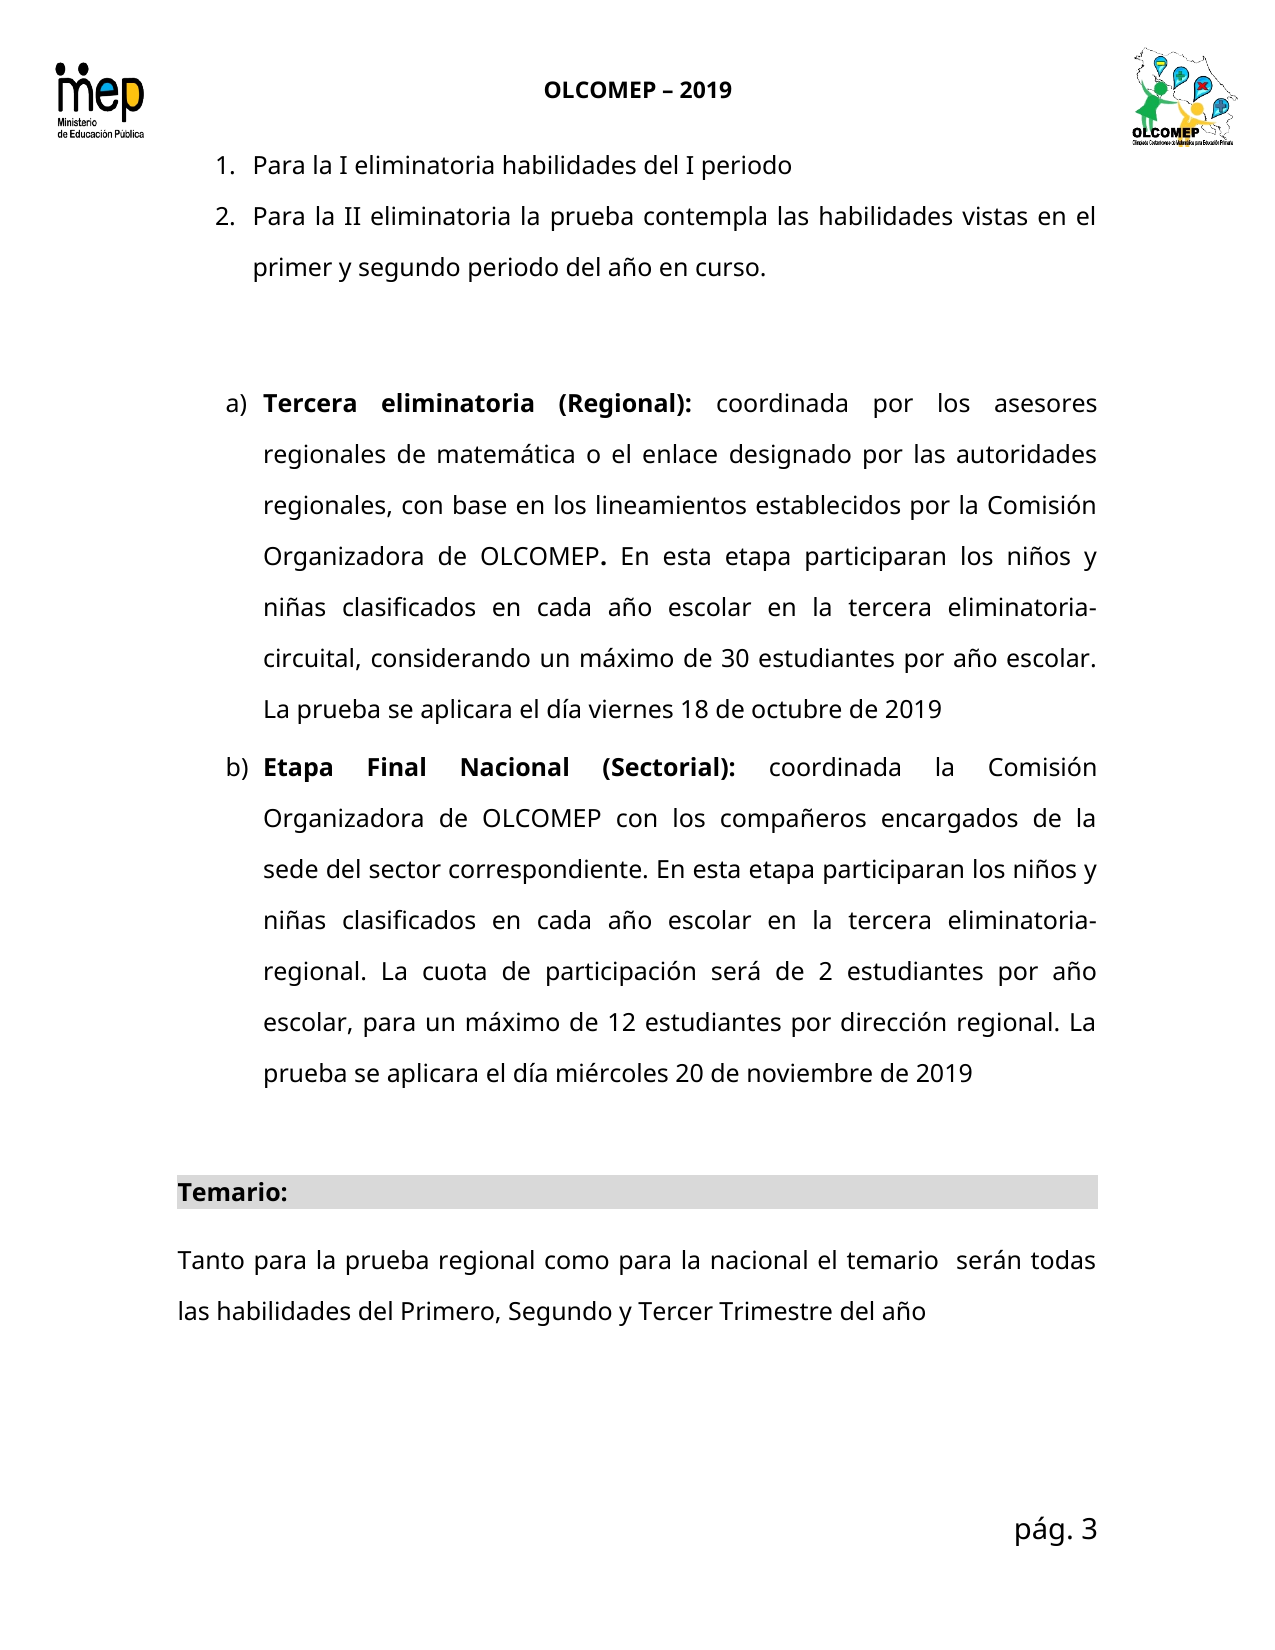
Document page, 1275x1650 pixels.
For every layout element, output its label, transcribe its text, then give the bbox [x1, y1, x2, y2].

text Temario: [177, 1175, 1098, 1209]
list Para la II eliminatoria la prueba contempla las habilidades vistas en el primer y segundo periodo del año en curso. [215, 199, 1098, 284]
picture [43, 49, 156, 149]
list Para la I eliminatoria habilidades del I periodo [215, 148, 1098, 182]
list Tercera eliminatoria (Regional): coordinada por los asesores regionales de matemática o el enlace designado por las autoridades regionales, con base en los lineamientos establecidos por la Comisión Organizadora de OLCOMEP. En esta etapa participaran los niños y niñas clasificados en cada año escolar en la tercera eliminatoria-circuital, considerando un máximo de 30 estudiantes por año escolar. La prueba se aplicara el día viernes 18 de octubre de 2019 [225, 385, 1098, 726]
list Etapa Final Nacional (Sectorial): coordinada la Comisión Organizadora de OLCOMEP con los compañeros encargados de la sede del sector correspondiente. En esta etapa participaran los niños y niñas clasificados en cada año escolar en la tercera eliminatoria-regional. La cuota de participación será de 2 estudiantes por año escolar, para un máximo de 12 estudiantes por dirección regional. La prueba se aplicara el día miércoles 20 de noviembre de 2019 [225, 750, 1098, 1090]
text Tanto para la prueba regional como para la nacional el temario serán todas las habilidades del Primero, Segundo y Tercer Trimestre del año [177, 1243, 1098, 1328]
picture [1129, 46, 1245, 147]
